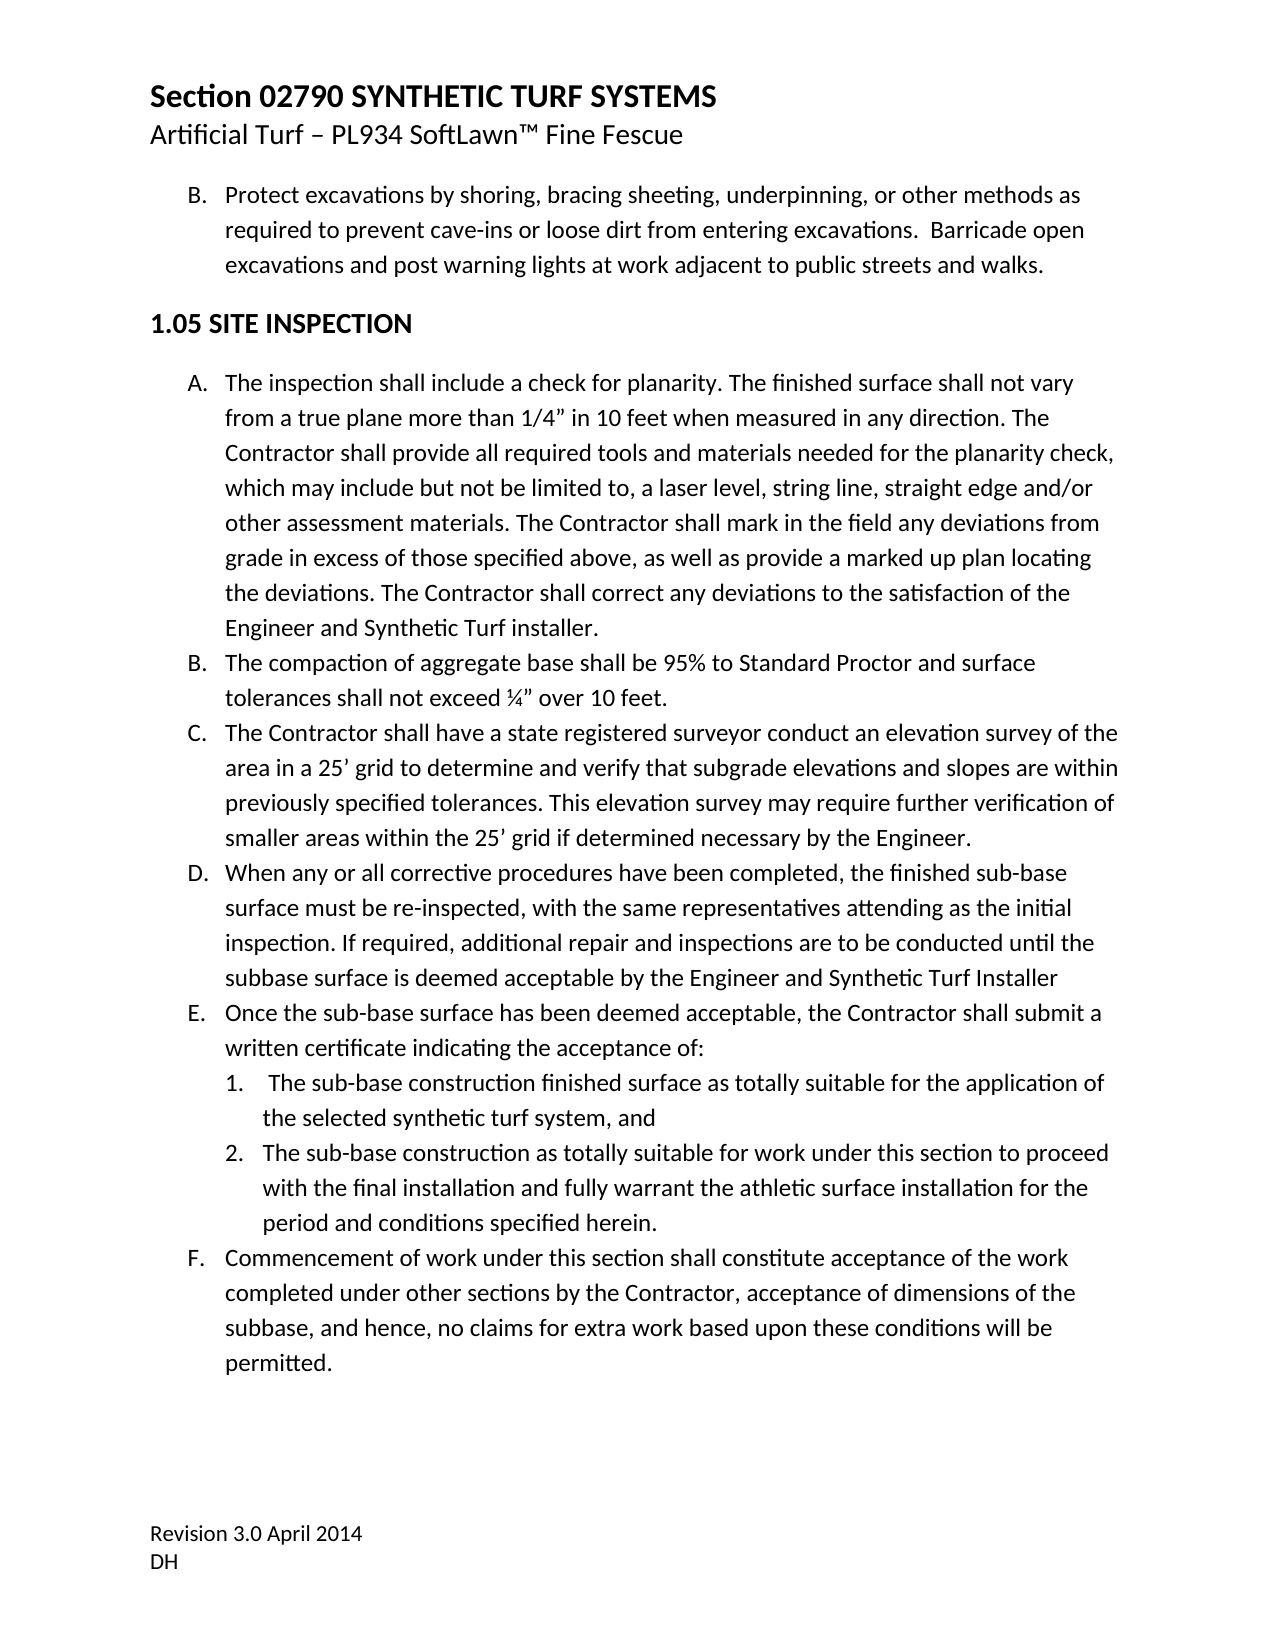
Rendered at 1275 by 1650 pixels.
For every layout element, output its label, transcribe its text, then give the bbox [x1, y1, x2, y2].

list The Contractor shall have a state registered surveyor conduct an elevation survey of the area in a 25’ grid to determine and verify that subgrade elevations and slopes are within previously specified tolerances. This elevation survey may require further verification of smaller areas within the 25’ grid if determined necessary by the Engineer. [187, 717, 1125, 852]
list Protect excavations by shoring, bracing sheeting, underpinning, or other methods as required to prevent cave-ins or loose dirt from entering excavations. Barricade open excavations and post warning lights at work adjacent to public streets and walks. [187, 179, 1125, 280]
list The compaction of aggregate base shall be 95% to Standard Proctor and surface tolerances shall not exceed ¼” over 10 feet. [187, 647, 1125, 712]
list Once the sub-base surface has been deemed acceptable, the Contractor shall submit a written certificate indicating the acceptance of: [187, 997, 1125, 1062]
list When any or all corrective procedures have been completed, the finished sub-base surface must be re-inspected, with the same representatives attending as the initial inspection. If required, additional repair and inspections are to be conducted until the subbase surface is deemed acceptable by the Engineer and Synthetic Turf Installer [187, 857, 1125, 992]
list Commencement of work under this section shall constitute acceptance of the work completed under other sections by the Contractor, acceptance of dimensions of the subbase, and hence, no claims for extra work based upon these conditions will be permitted. [187, 1242, 1125, 1377]
list The sub-base construction as totally suitable for work under this section to proceed with the final installation and fully warrant the athletic surface installation for the period and conditions specified herein. [225, 1137, 1125, 1237]
text 1.05 SITE INSPECTION [150, 305, 1125, 341]
list The inspection shall include a check for planarity. The finished surface shall not vary from a true plane more than 1/4” in 10 feet when measured in any direction. The Contractor shall provide all required tools and materials needed for the planarity check, which may include but not be limited to, a laser level, string line, straight edge and/or other assessment materials. The Contractor shall mark in the field any deviations from grade in excess of those specified above, as well as provide a marked up plan locating the deviations. The Contractor shall correct any deviations to the satisfaction of the Engineer and Synthetic Turf installer. [187, 367, 1125, 642]
list The sub-base construction finished surface as totally suitable for the application of the selected synthetic turf system, and [225, 1067, 1125, 1132]
